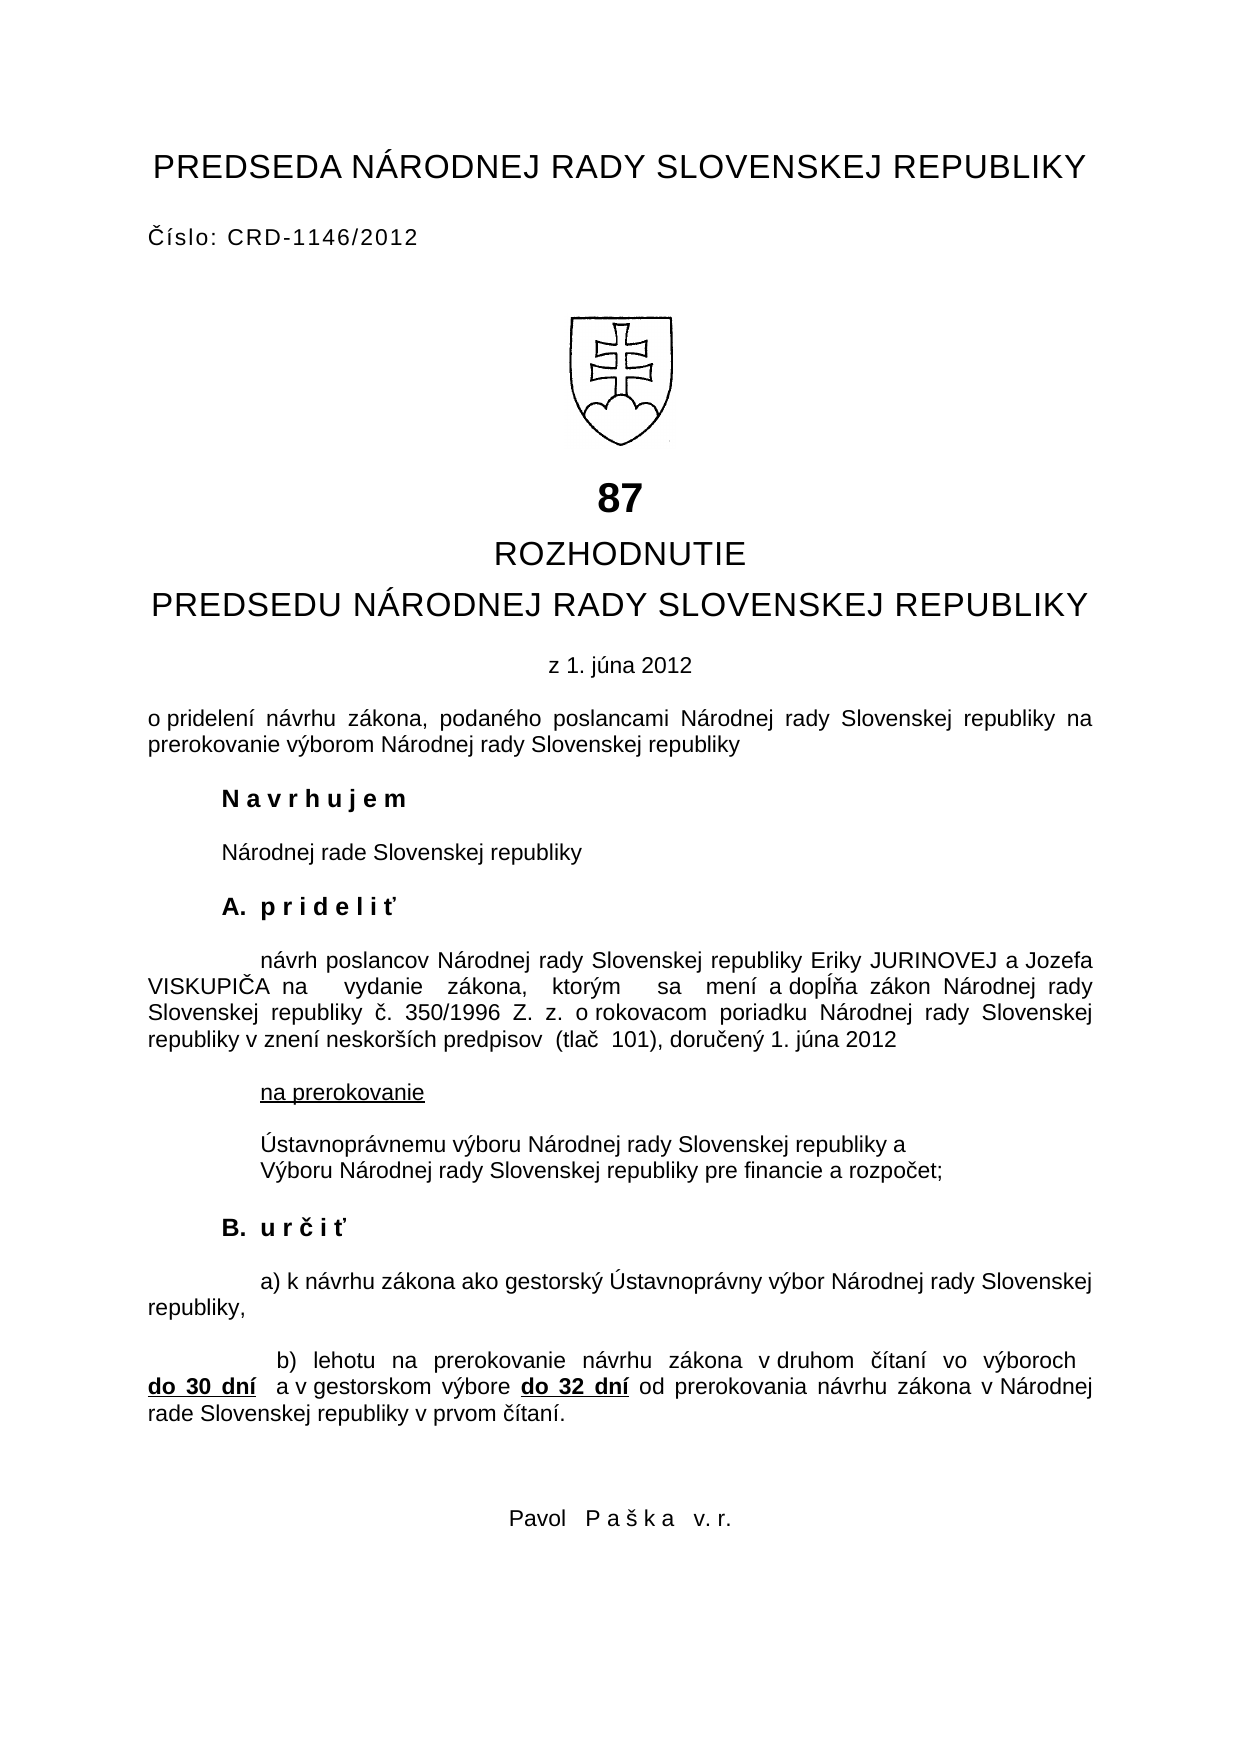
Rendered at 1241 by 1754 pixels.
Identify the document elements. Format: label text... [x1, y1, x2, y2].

text Ústavnoprávnemu výboru Národnej rady Slovenskej republiky a [148, 1131, 1093, 1157]
text a) k návrhu zákona ako gestorský Ústavnoprávny výbor Národnej rady Slovenskej republiky, [148, 1268, 1093, 1320]
text b) lehotu na prerokovanie návrhu zákona v druhom čítaní vo výboroch do 30 dní a v gestorskom výbore do 32 dní od prerokovania návrhu zákona v Národnej rade Slovenskej republiky v prvom čítaní. [148, 1347, 1093, 1426]
text Pavol P a š k a v. r. [148, 1505, 1093, 1531]
text o pridelení návrhu zákona, podaného poslancami Národnej rady Slovenskej republiky na prerokovanie výborom Národnej rady Slovenskej republiky [148, 705, 1093, 757]
text B. u r č i ť [148, 1213, 1093, 1241]
picture [564, 313, 676, 449]
text návrh poslancov Národnej rady Slovenskej republiky Eriky JURINOVEJ a Jozefa VISKUPIČA na vydanie zákona, ktorým sa mení a dopĺňa zákon Národnej rady Slovenskej republiky č. 350/1996 Z. z. o rokovacom poriadku Národnej rady Slovenskej republiky v znení neskorších predpisov (tlač 101), doručený 1. júna 2012 [148, 947, 1093, 1052]
subtitle ROZHODNUTIE [148, 534, 1093, 572]
text 87 [148, 473, 1093, 521]
text z 1. júna 2012 [148, 652, 1093, 678]
text na prerokovanie [148, 1078, 1093, 1105]
text N a v r h u j e m [148, 784, 1093, 812]
text Výboru Národnej rady Slovenskej republiky pre financie a rozpočet; [148, 1157, 1093, 1184]
text Číslo: CRD-1146/2012 [148, 223, 1093, 250]
text A. p r i d e l i ť [148, 892, 1093, 920]
subtitle PREDSEDU NÁRODNEJ RADY SLOVENSKEJ REPUBLIKY [148, 585, 1093, 623]
text Národnej rade Slovenskej republiky [148, 839, 1093, 865]
subtitle PREDSEDA NÁRODNEJ RADY SLOVENSKEJ REPUBLIKY [148, 148, 1093, 186]
